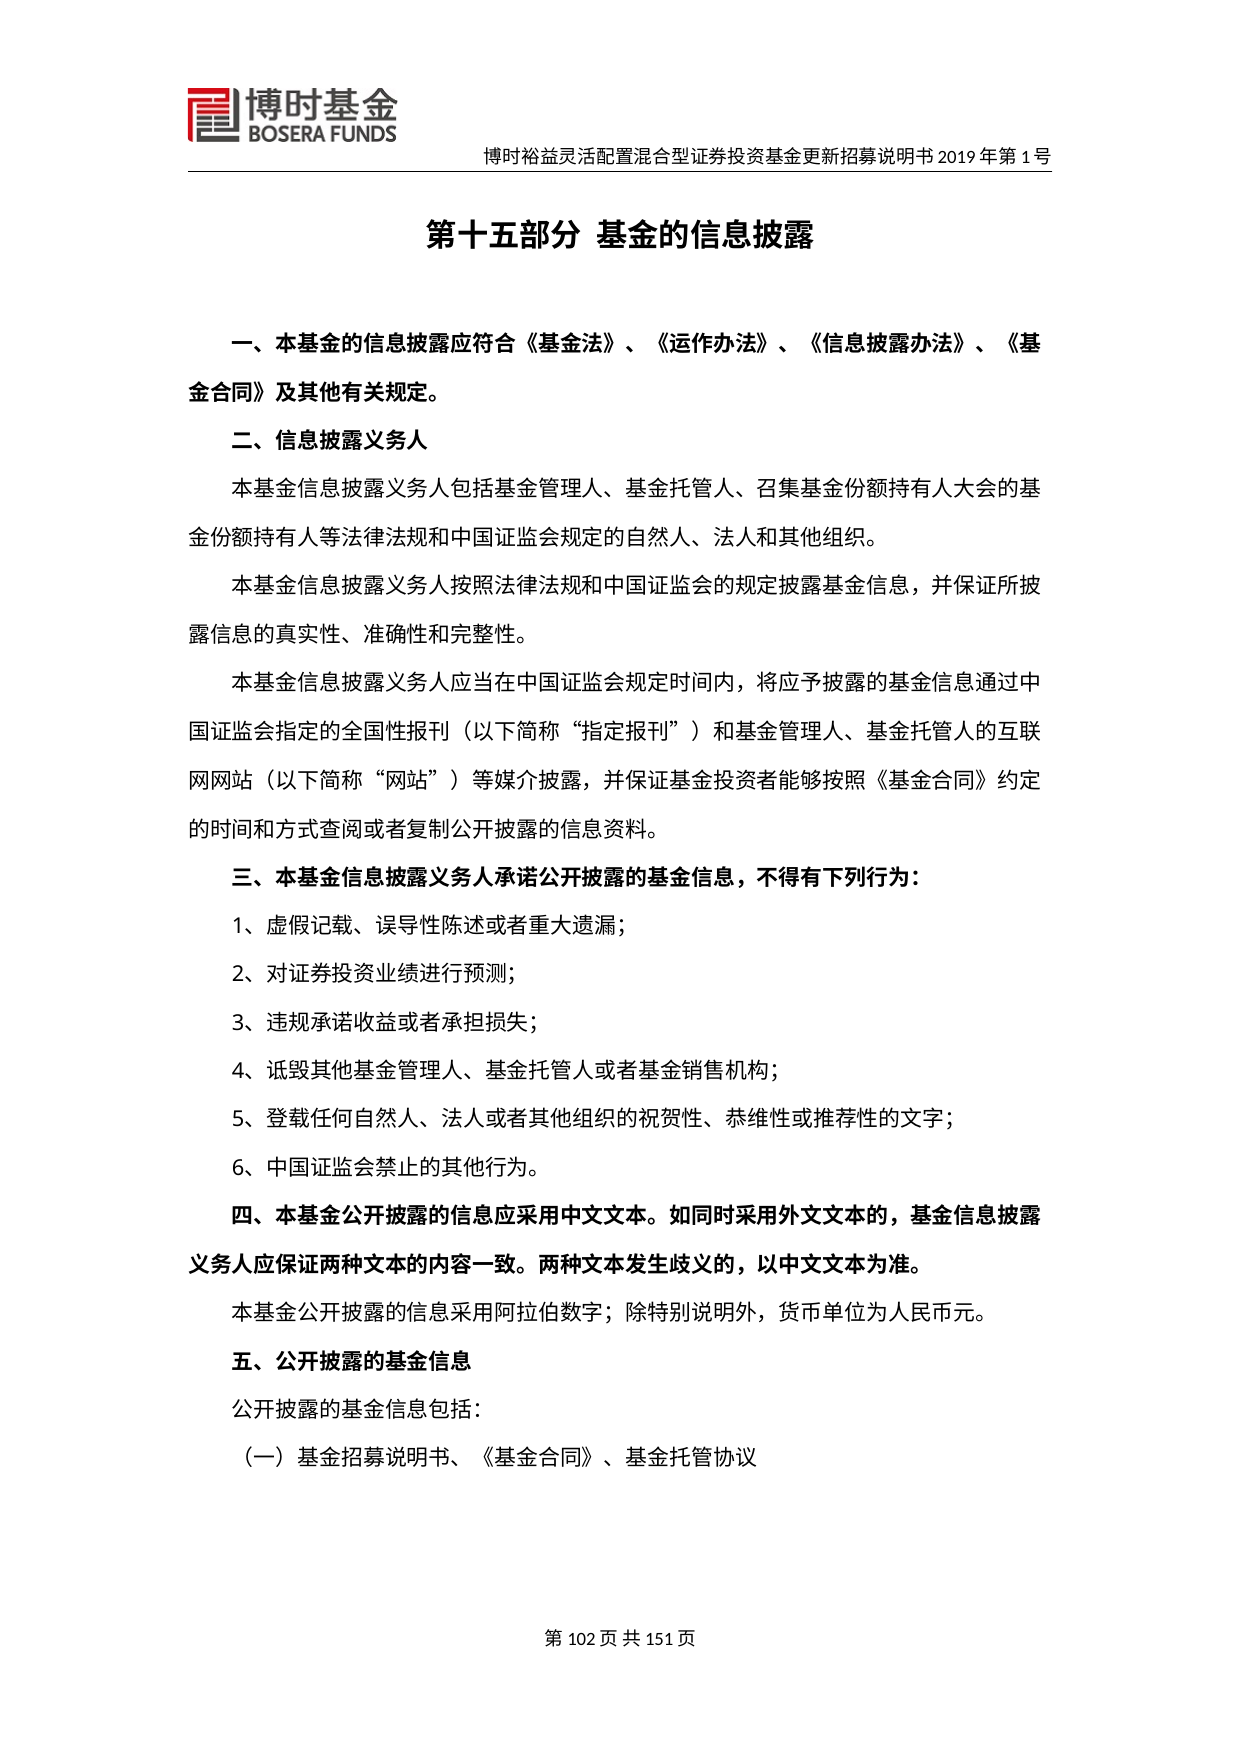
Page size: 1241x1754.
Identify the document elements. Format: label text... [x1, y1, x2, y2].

text 本基金信息披露义务人按照法律法规和中国证监会的规定披露基金信息，并保证所披露信息的真实性、准确性和完整性。 [188, 568, 1052, 649]
text 4、诋毁其他基金管理人、基金托管人或者基金销售机构； [188, 1053, 1052, 1085]
text 2、对证券投资业绩进行预测； [188, 956, 1052, 989]
text 本基金信息披露义务人包括基金管理人、基金托管人、召集基金份额持有人大会的基金份额持有人等法律法规和中国证监会规定的自然人、法人和其他组织。 [188, 471, 1052, 552]
text 四、本基金公开披露的信息应采用中文文本。如同时采用外文文本的，基金信息披露义务人应保证两种文本的内容一致。两种文本发生歧义的，以中文文本为准。 [188, 1198, 1052, 1279]
text 公开披露的基金信息包括： [188, 1392, 1052, 1424]
text 5、登载任何自然人、法人或者其他组织的祝贺性、恭维性或推荐性的文字； [188, 1101, 1052, 1134]
text 3、违规承诺收益或者承担损失； [188, 1004, 1052, 1037]
text 一、本基金的信息披露应符合《基金法》、《运作办法》、《信息披露办法》、《基金合同》及其他有关规定。 [188, 325, 1052, 407]
picture [187, 88, 398, 142]
text （一）基金招募说明书、《基金合同》、基金托管协议 [188, 1440, 1052, 1472]
text 本基金信息披露义务人应当在中国证监会规定时间内，将应予披露的基金信息通过中国证监会指定的全国性报刊（以下简称“指定报刊”）和基金管理人、基金托管人的互联网网站（以下简称“网站”）等媒介披露，并保证基金投资者能够按照《基金合同》约定的时间和方式查阅或者复制公开披露的信息资料。 [188, 665, 1052, 844]
text 三、本基金信息披露义务人承诺公开披露的基金信息，不得有下列行为： [188, 859, 1052, 892]
text 本基金公开披露的信息采用阿拉伯数字；除特别说明外，货币单位为人民币元。 [188, 1295, 1052, 1327]
text 二、信息披露义务人 [188, 422, 1052, 455]
text 6、中国证监会禁止的其他行为。 [188, 1149, 1052, 1182]
text 五、公开披露的基金信息 [188, 1343, 1052, 1376]
text 1、虚假记载、误导性陈述或者重大遗漏； [188, 908, 1052, 940]
subtitle 第十五部分 基金的信息披露 [188, 200, 1052, 265]
